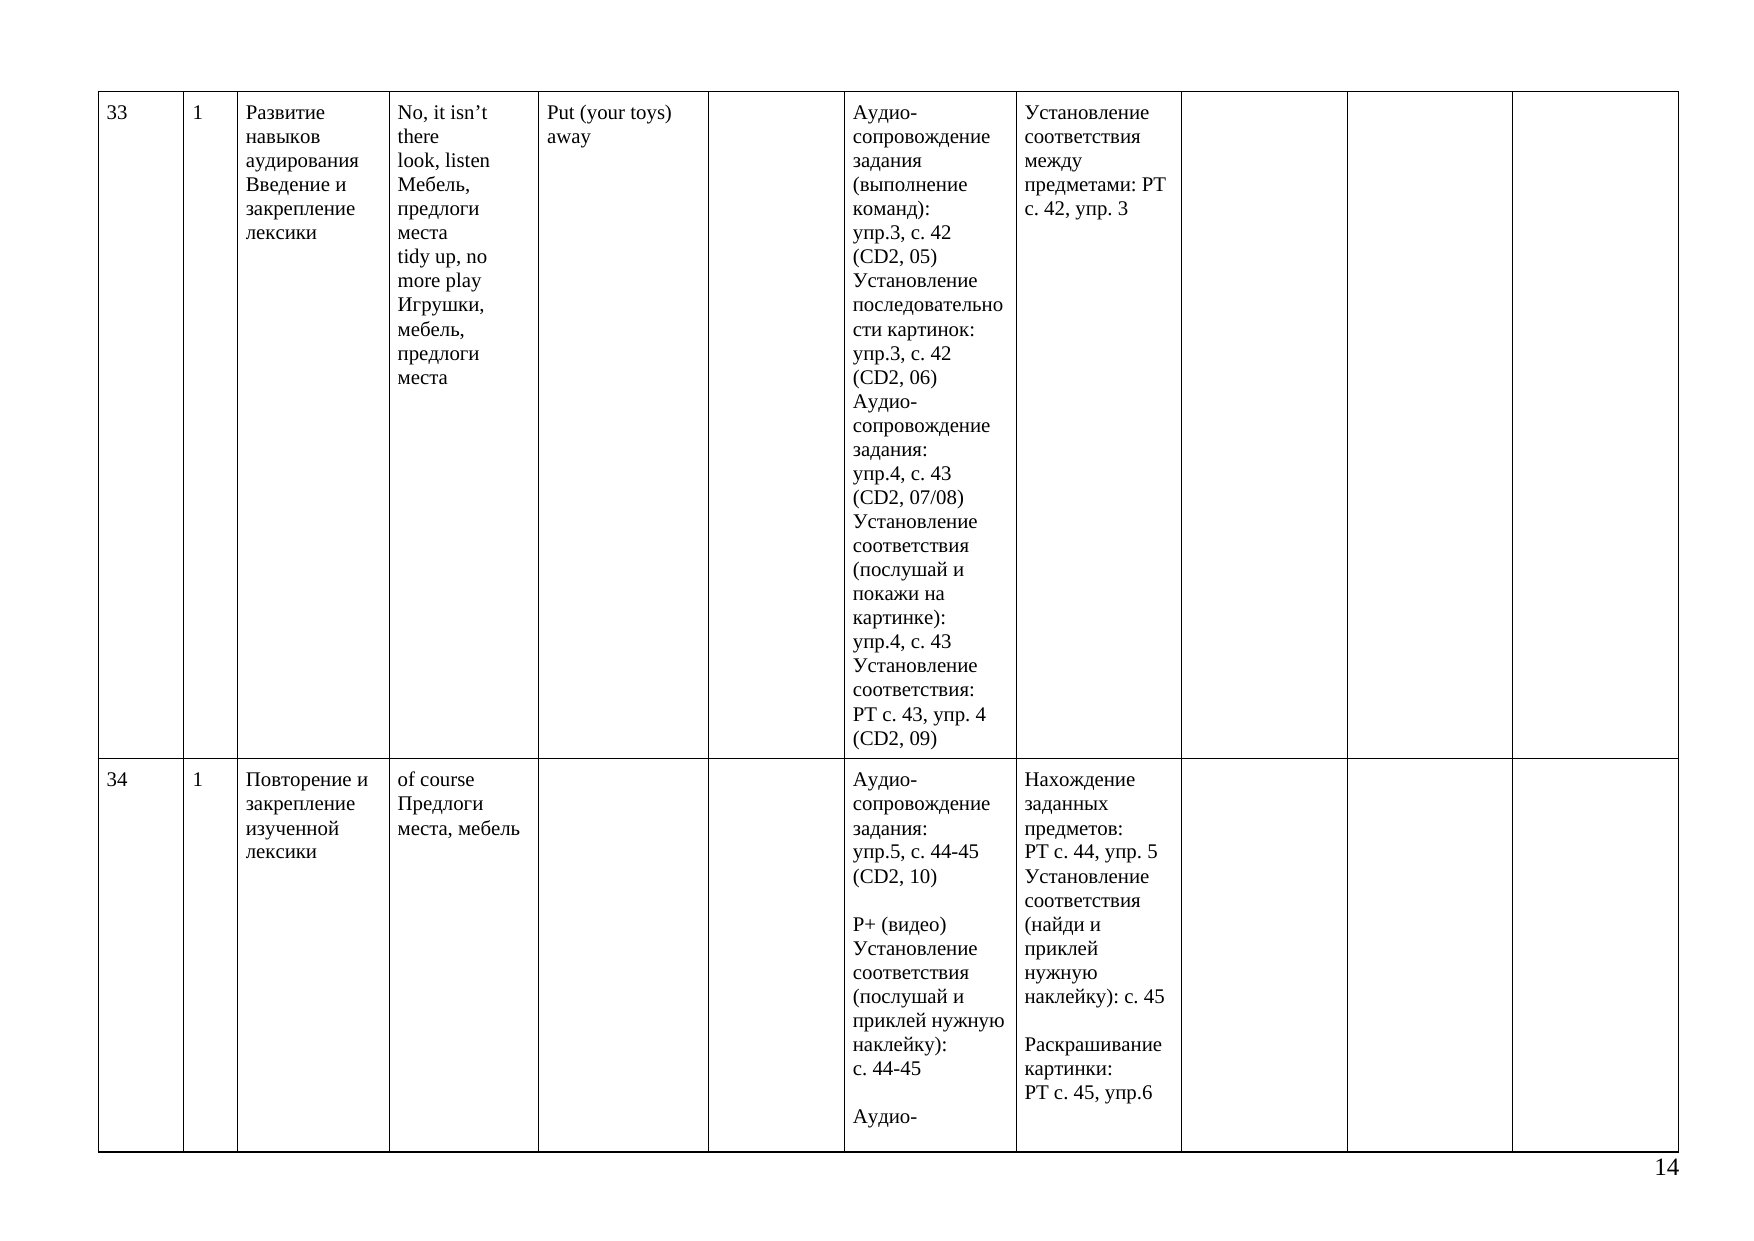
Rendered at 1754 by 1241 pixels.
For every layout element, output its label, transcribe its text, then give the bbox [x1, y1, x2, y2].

table_cell [1513, 92, 1678, 758]
table_cell [539, 759, 708, 1151]
table_cell [709, 92, 844, 758]
table_cell Развитие навыков аудирования Введение и закрепление лексики [238, 92, 389, 758]
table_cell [238, 759, 389, 1151]
table_cell No, it isn’t there look, listen Мебель, предлоги места tidy up, no more play Игрушки, мебель, предлоги места [390, 92, 538, 758]
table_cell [845, 759, 1016, 1151]
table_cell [390, 759, 538, 1151]
table_cell 33 [99, 92, 183, 758]
table_cell [1513, 759, 1678, 1151]
table_cell [1348, 92, 1512, 758]
table_cell 1 [184, 759, 237, 1151]
table_cell [1182, 759, 1347, 1151]
table_cell Установление соответствия между предметами: РТ с. 42, упр. 3 [1017, 92, 1181, 758]
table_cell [1017, 759, 1181, 1151]
table_cell 1 [184, 92, 237, 758]
table_cell Аудио-сопровождение задания (выполнение команд): упр.3, с. 42 (CD2, 05) Установление последовательности картинок: упр.3, с. 42 (CD2, 06) Аудио-сопровождение задания: упр.4, с. 43 (CD2, 07/08) Установление соответствия (послушай и покажи на картинке): упр.4, с. 43 Установление соответствия: РТ с. 43, упр. 4 (CD2, 09) [845, 92, 1016, 758]
table_cell Put (your toys) away [539, 92, 708, 758]
table_cell [1348, 759, 1512, 1151]
table_cell 34 [99, 759, 183, 1151]
table_cell [1182, 92, 1347, 758]
table_cell [709, 759, 844, 1151]
